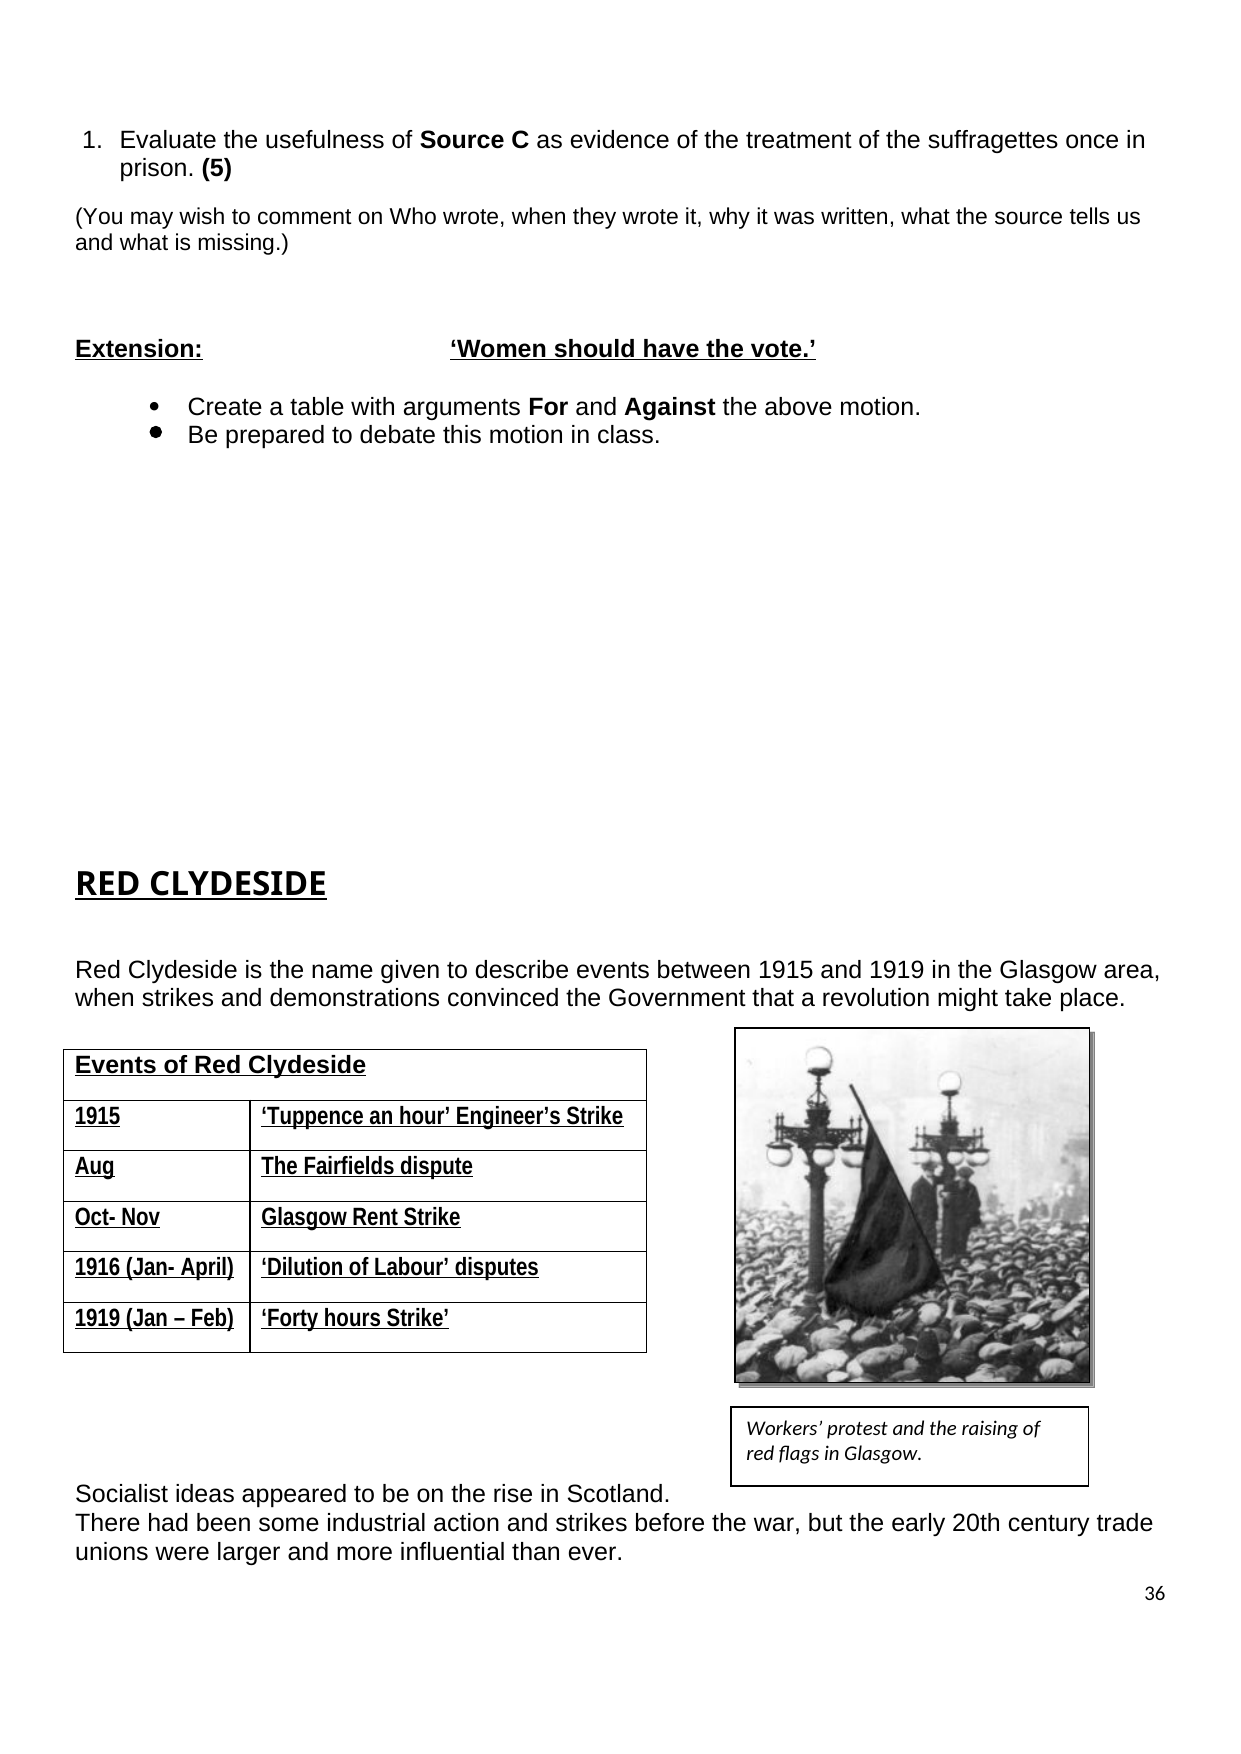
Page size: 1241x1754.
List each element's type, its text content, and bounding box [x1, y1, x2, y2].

table_cell ‘Forty hours Strike’ [251, 1303, 646, 1352]
list Create a table with arguments For and Against the above motion. [150, 391, 1165, 420]
table_cell 1919 (Jan – Feb) [64, 1303, 249, 1352]
text Red Clydeside is the name given to describe events between 1915 and 1919 in the Glasgow area, when strikes and demonstrations convinced the Government that a revolution might take place. [75, 955, 1165, 1012]
text Extension: ‘Women should have the vote.’ [75, 334, 1165, 363]
table_cell ‘Tuppence an hour’ Engineer’s Strike [251, 1101, 646, 1150]
table_cell The Fairfields dispute [251, 1151, 646, 1201]
table_cell Aug [64, 1151, 249, 1201]
picture [736, 1029, 1089, 1382]
text RED CLYDESIDE [75, 860, 1165, 905]
text Socialist ideas appeared to be on the rise in Scotland. There had been some industrial action and strikes before the war, but the early 20th century trade unions were larger and more influential than ever. [75, 1479, 1165, 1566]
table_cell 1916 (Jan- April) [64, 1252, 249, 1302]
table_cell ‘Dilution of Labour’ disputes [251, 1252, 646, 1302]
table_cell 1915 [64, 1101, 249, 1150]
table_cell Glasgow Rent Strike [251, 1202, 646, 1251]
table_cell Oct- Nov [64, 1202, 249, 1251]
list Be prepared to debate this motion in class. [150, 420, 1165, 451]
list Evaluate the usefulness of Source C as evidence of the treatment of the suffragettes once in prison. (5) [82, 124, 1165, 182]
text (You may wish to comment on Who wrote, when they wrote it, why it was written, what the source tells us and what is missing.) [75, 203, 1165, 256]
table_header Events of Red Clydeside [64, 1050, 646, 1099]
